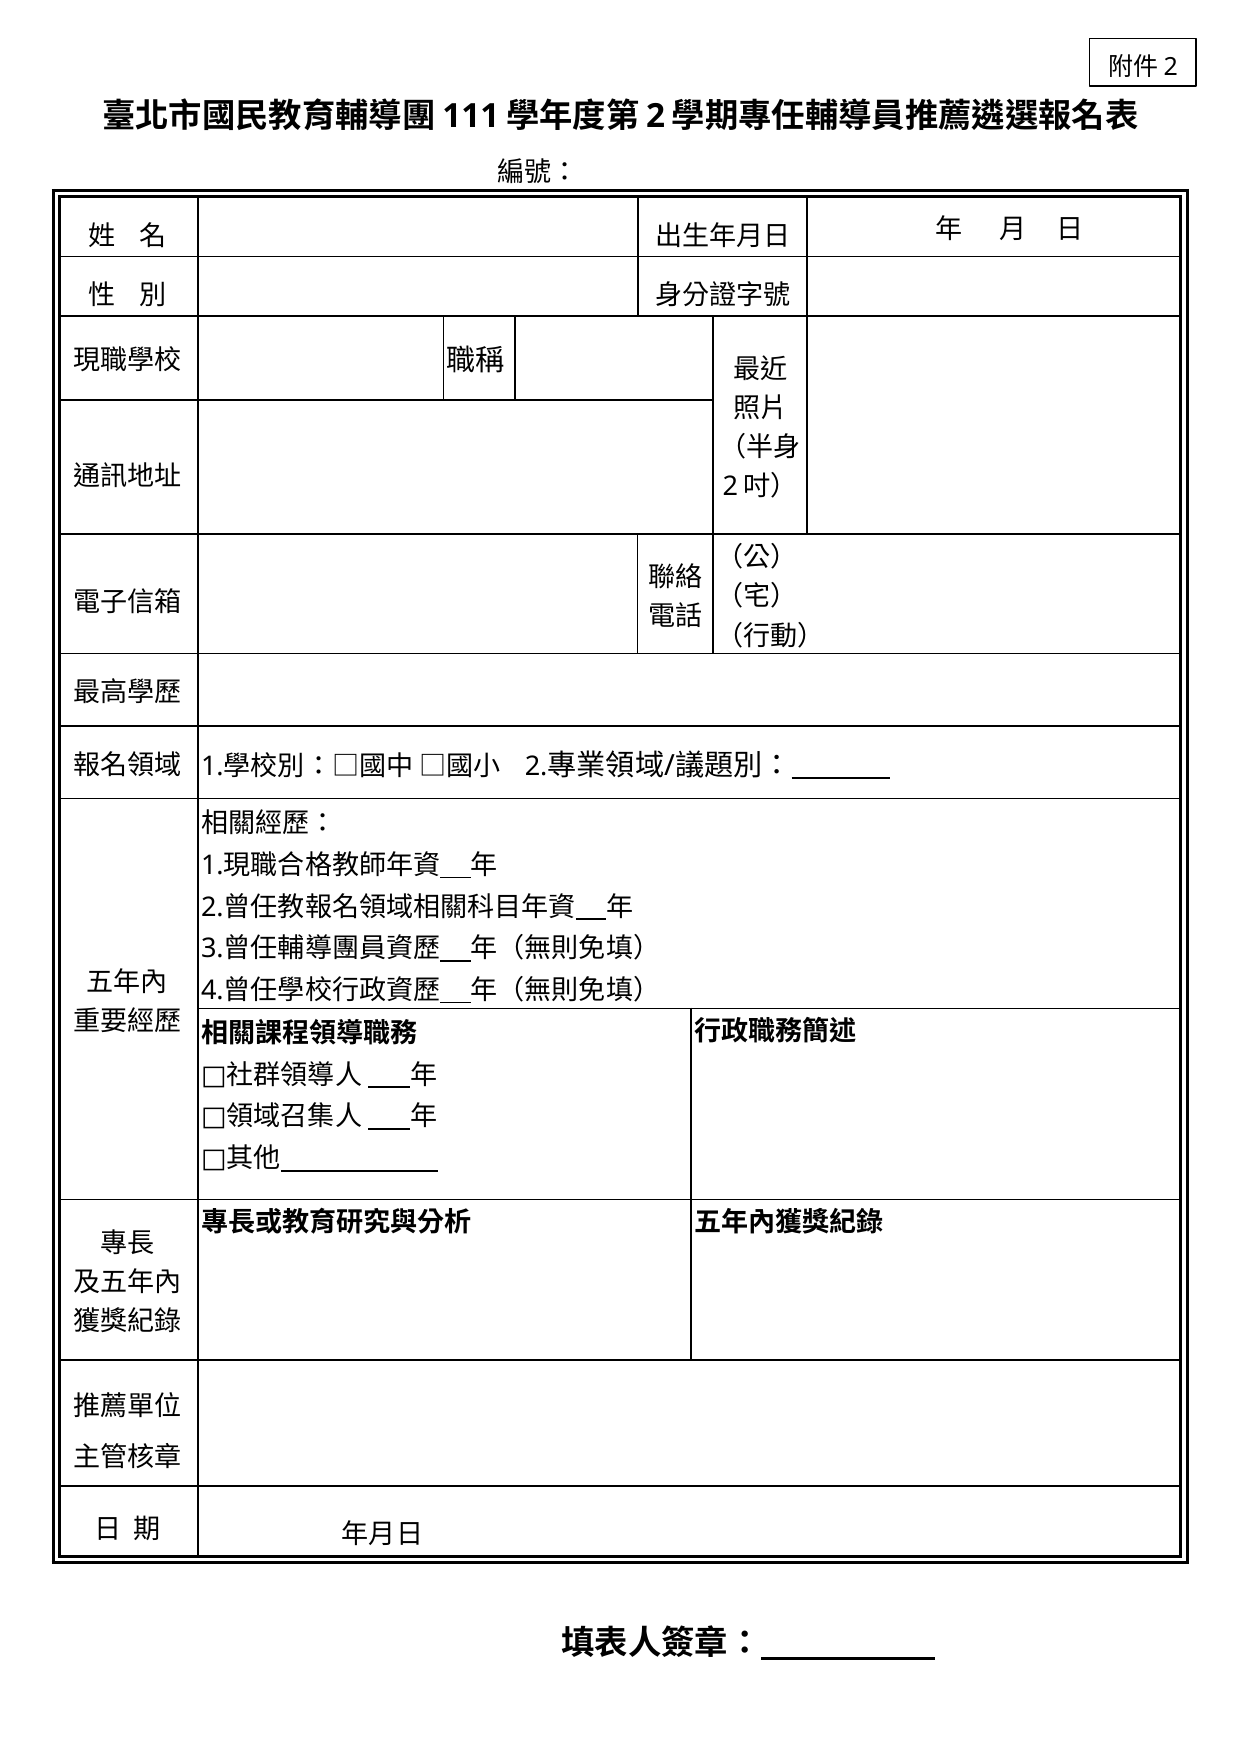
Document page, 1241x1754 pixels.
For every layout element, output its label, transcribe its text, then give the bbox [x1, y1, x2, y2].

table_cell 電子信箱 [61, 535, 197, 653]
table_cell [199, 1361, 1179, 1485]
table_header 姓 名 [56, 192, 198, 256]
table_cell [199, 654, 1179, 725]
table_cell 性 別 [61, 257, 197, 315]
table_cell 專長 及五年內 獲獎紀錄 [61, 1200, 197, 1359]
table_cell [808, 257, 1179, 315]
table_cell 相關課程領導職務 □社群領導人 年 □領域召集人 年 □其他 [199, 1009, 690, 1198]
table_cell 1.學校別：□國中 □國小 2.專業領域/議題別： [199, 727, 1179, 798]
table_header 出生年月日 [639, 198, 806, 256]
table_header 年 月 日 [807, 192, 1184, 256]
table_cell 五年內 重要經歷 [61, 799, 197, 1198]
table_cell 最高學歷 [61, 654, 197, 725]
table_cell 身分證字號 [639, 257, 806, 315]
table_cell [199, 257, 637, 315]
table_cell [516, 317, 712, 399]
table_cell [808, 317, 1179, 533]
text 臺北市國民教育輔導團111學年度第2學期專任輔導員推薦遴選報名表 [89, 89, 1152, 137]
table_cell 最近 照片 （半身2吋） [714, 317, 806, 533]
text 填表人簽章： [561, 1616, 1152, 1664]
table_cell 日 期 [61, 1487, 197, 1555]
table_cell 年月日 [199, 1487, 1179, 1555]
table_cell [199, 317, 443, 399]
table_header [199, 198, 637, 256]
table_cell [199, 535, 637, 653]
table_cell 行政職務簡述 [692, 1009, 1179, 1198]
table_cell 通訊地址 [61, 401, 197, 533]
table_cell 五年內獲獎紀錄 [692, 1200, 1179, 1359]
table_cell 現職學校 [61, 317, 197, 399]
table_cell 報名領域 [61, 727, 197, 798]
text 編號： [89, 149, 1152, 189]
table_cell 職稱 [444, 317, 514, 399]
table_cell 聯絡電話 [638, 535, 712, 653]
table_cell 推薦單位 主管核章 [61, 1361, 197, 1485]
table_cell 專長或教育研究與分析 [199, 1200, 690, 1359]
table_cell （公） （宅） （行動） [714, 535, 1179, 653]
table_cell [199, 401, 712, 533]
table_cell 相關經歷： 1.現職合格教師年資 年 2.曾任教報名領域相關科目年資 年 3.曾任輔導團員資歷 年（無則免填） 4.曾任學校行政資歷 年（無則免填） [199, 799, 1179, 1008]
